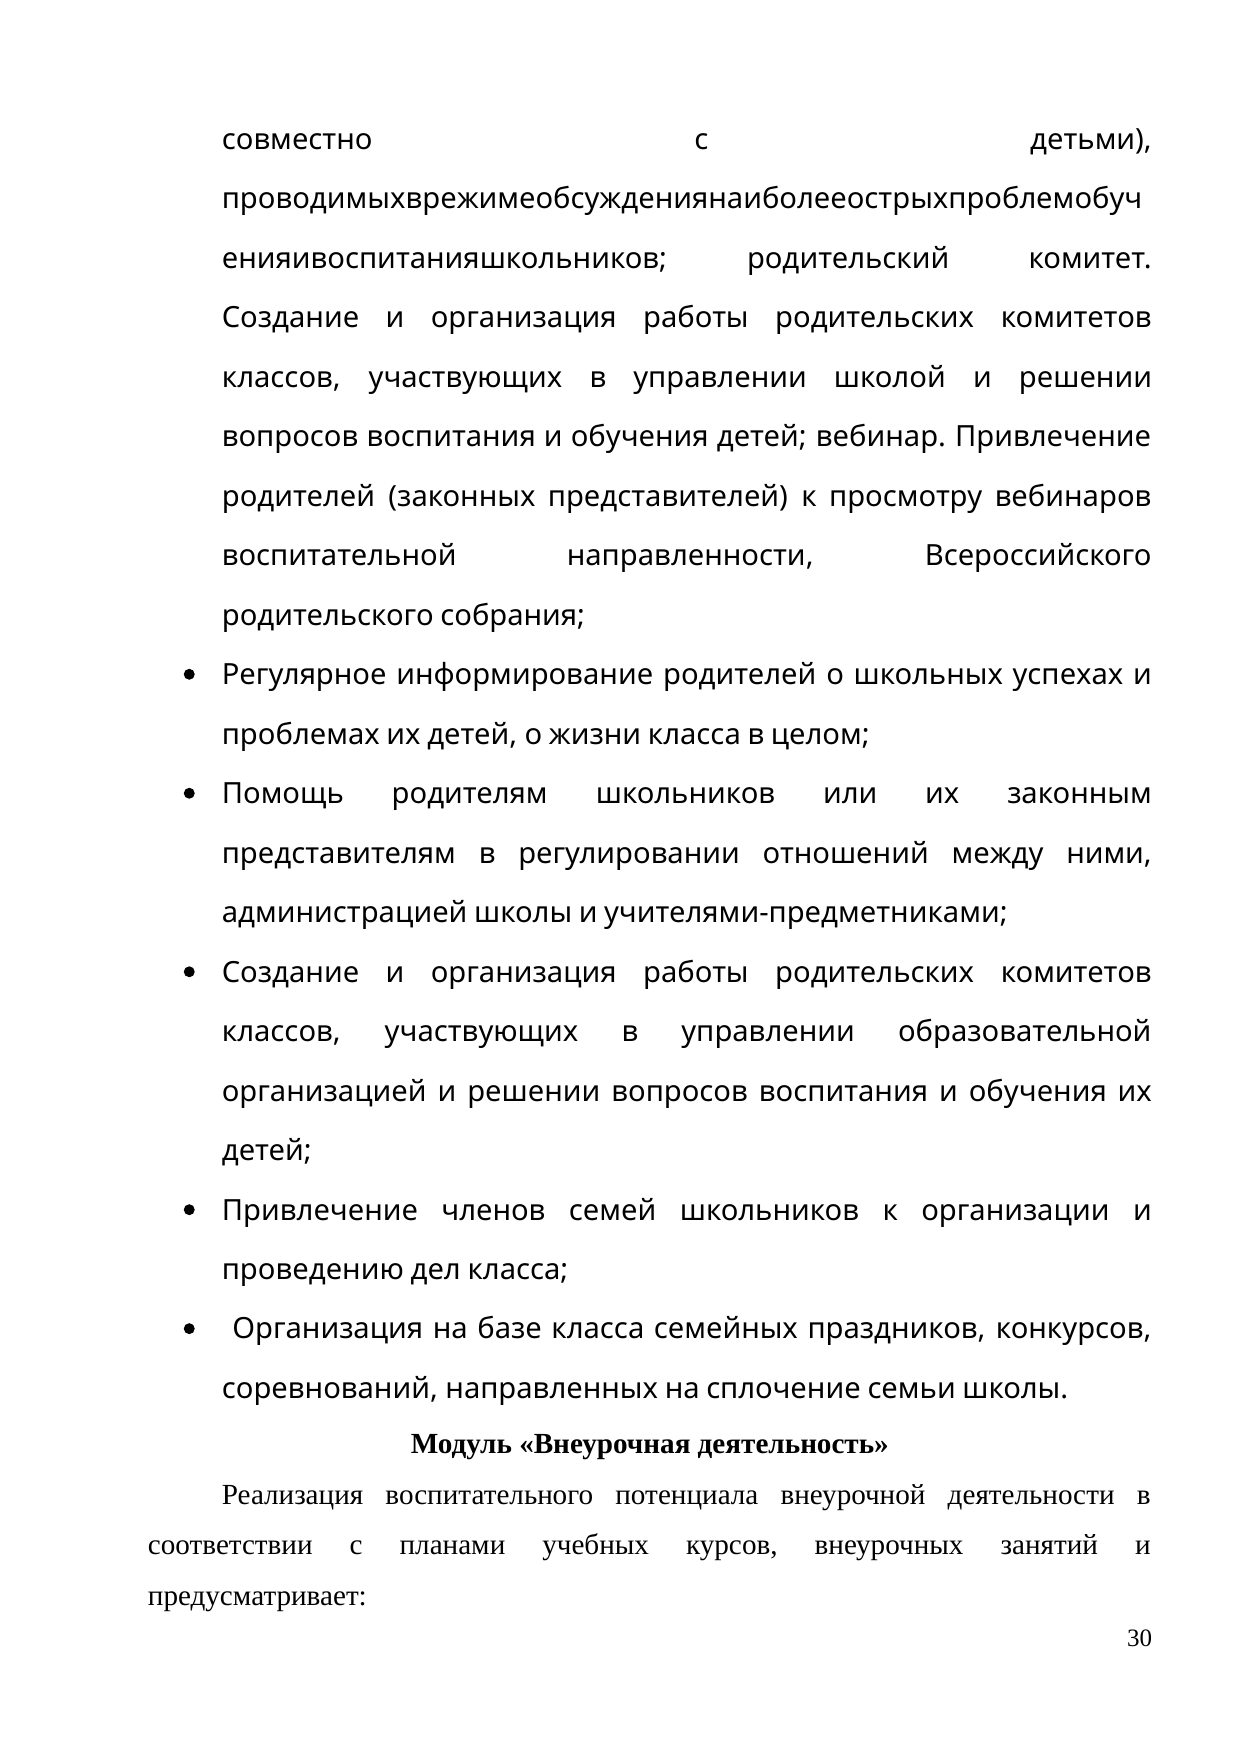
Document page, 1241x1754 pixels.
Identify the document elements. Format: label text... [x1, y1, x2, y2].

text Модуль «Внеурочная деятельность» [148, 1427, 1152, 1460]
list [184, 118, 1152, 634]
list Привлечение членов семей школьников к организации и проведению дел класса; [184, 1189, 1152, 1288]
text Реализация воспитательного потенциала внеурочной деятельности в соответствии с планами учебных курсов, внеурочных занятий и предусматривает: [148, 1477, 1152, 1611]
list Помощь родителям школьников или их законным представителям в регулировании отношений между ними, администрацией школы и учителями-предметниками; [184, 772, 1152, 931]
list Создание и организация работы родительских комитетов классов, участвующих в управлении образовательной организацией и решении вопросов воспитания и обучения их детей; [184, 951, 1152, 1169]
list Организация на базе класса семейных праздников, конкурсов, соревнований, направленных на сплочение семьи школы. [184, 1308, 1152, 1407]
list Регулярное информирование родителей о школьных успехах и проблемах их детей, о жизни класса в целом; [184, 653, 1152, 753]
